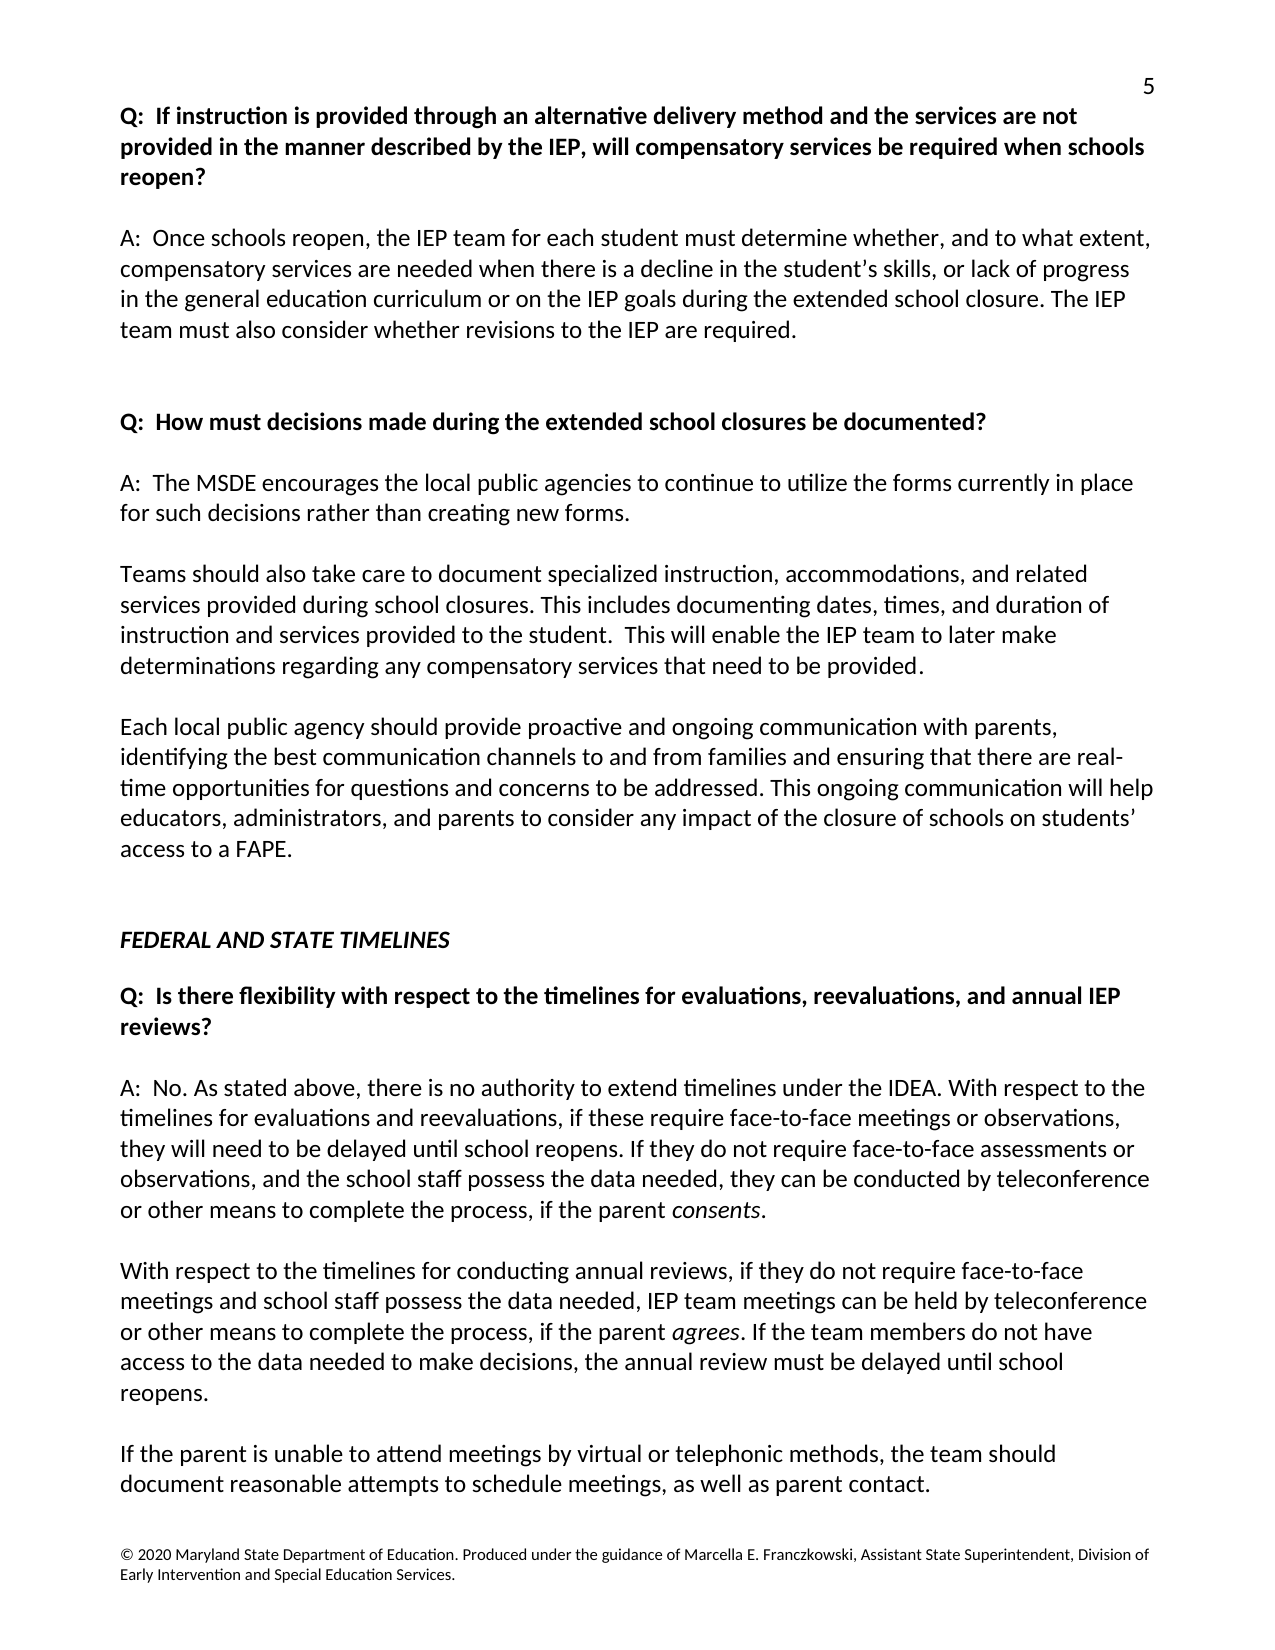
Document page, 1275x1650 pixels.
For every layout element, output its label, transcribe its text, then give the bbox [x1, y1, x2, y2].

text A: Once schools reopen, the IEP team for each student must determine whether, and to what extent, compensatory services are needed when there is a decline in the student’s skills, or lack of progress in the general education curriculum or on the IEP goals during the extended school closure. The IEP team must also consider whether revisions to the IEP are required. [120, 223, 1155, 345]
text With respect to the timelines for conducting annual reviews, if they do not require face-to-face meetings and school staff possess the data needed, IEP team meetings can be held by teleconference or other means to complete the process, if the parent agrees. If the team members do not have access to the data needed to make decisions, the annual review must be delayed until school reopens. [120, 1255, 1155, 1407]
text If the parent is unable to attend meetings by virtual or telephonic methods, the team should document reasonable attempts to schedule meetings, as well as parent contact. [120, 1438, 1155, 1499]
text A: The MSDE encourages the local public agencies to continue to utilize the forms currently in place for such decisions rather than creating new forms. [120, 467, 1155, 528]
text A: No. As stated above, there is no authority to extend timelines under the IDEA. With respect to the timelines for evaluations and reevaluations, if these require face-to-face meetings or observations, they will need to be delayed until school reopens. If they do not require face-to-face assessments or observations, and the school staff possess the data needed, they can be conducted by teleconference or other means to complete the process, if the parent consents. [120, 1072, 1155, 1224]
subtitle FEDERAL AND STATE TIMELINES [120, 924, 1151, 955]
subtitle Q: If instruction is provided through an alternative delivery method and the services are not provided in the manner described by the IEP, will compensatory services be required when schools reopen? [120, 101, 1151, 192]
subtitle Q: Is there flexibility with respect to the timelines for evaluations, reevaluations, and annual IEP reviews? [120, 980, 1151, 1041]
subtitle Q: How must decisions made during the extended school closures be documented? [120, 406, 1151, 436]
text Each local public agency should provide proactive and ongoing communication with parents, identifying the best communication channels to and from families and ensuring that there are real-time opportunities for questions and concerns to be addressed. This ongoing communication will help educators, administrators, and parents to consider any impact of the closure of schools on students’ access to a FAPE. [120, 711, 1155, 863]
text Teams should also take care to document specialized instruction, accommodations, and related services provided during school closures. This includes documenting dates, times, and duration of instruction and services provided to the student. This will enable the IEP team to later make determinations regarding any compensatory services that need to be provided. [120, 558, 1155, 680]
